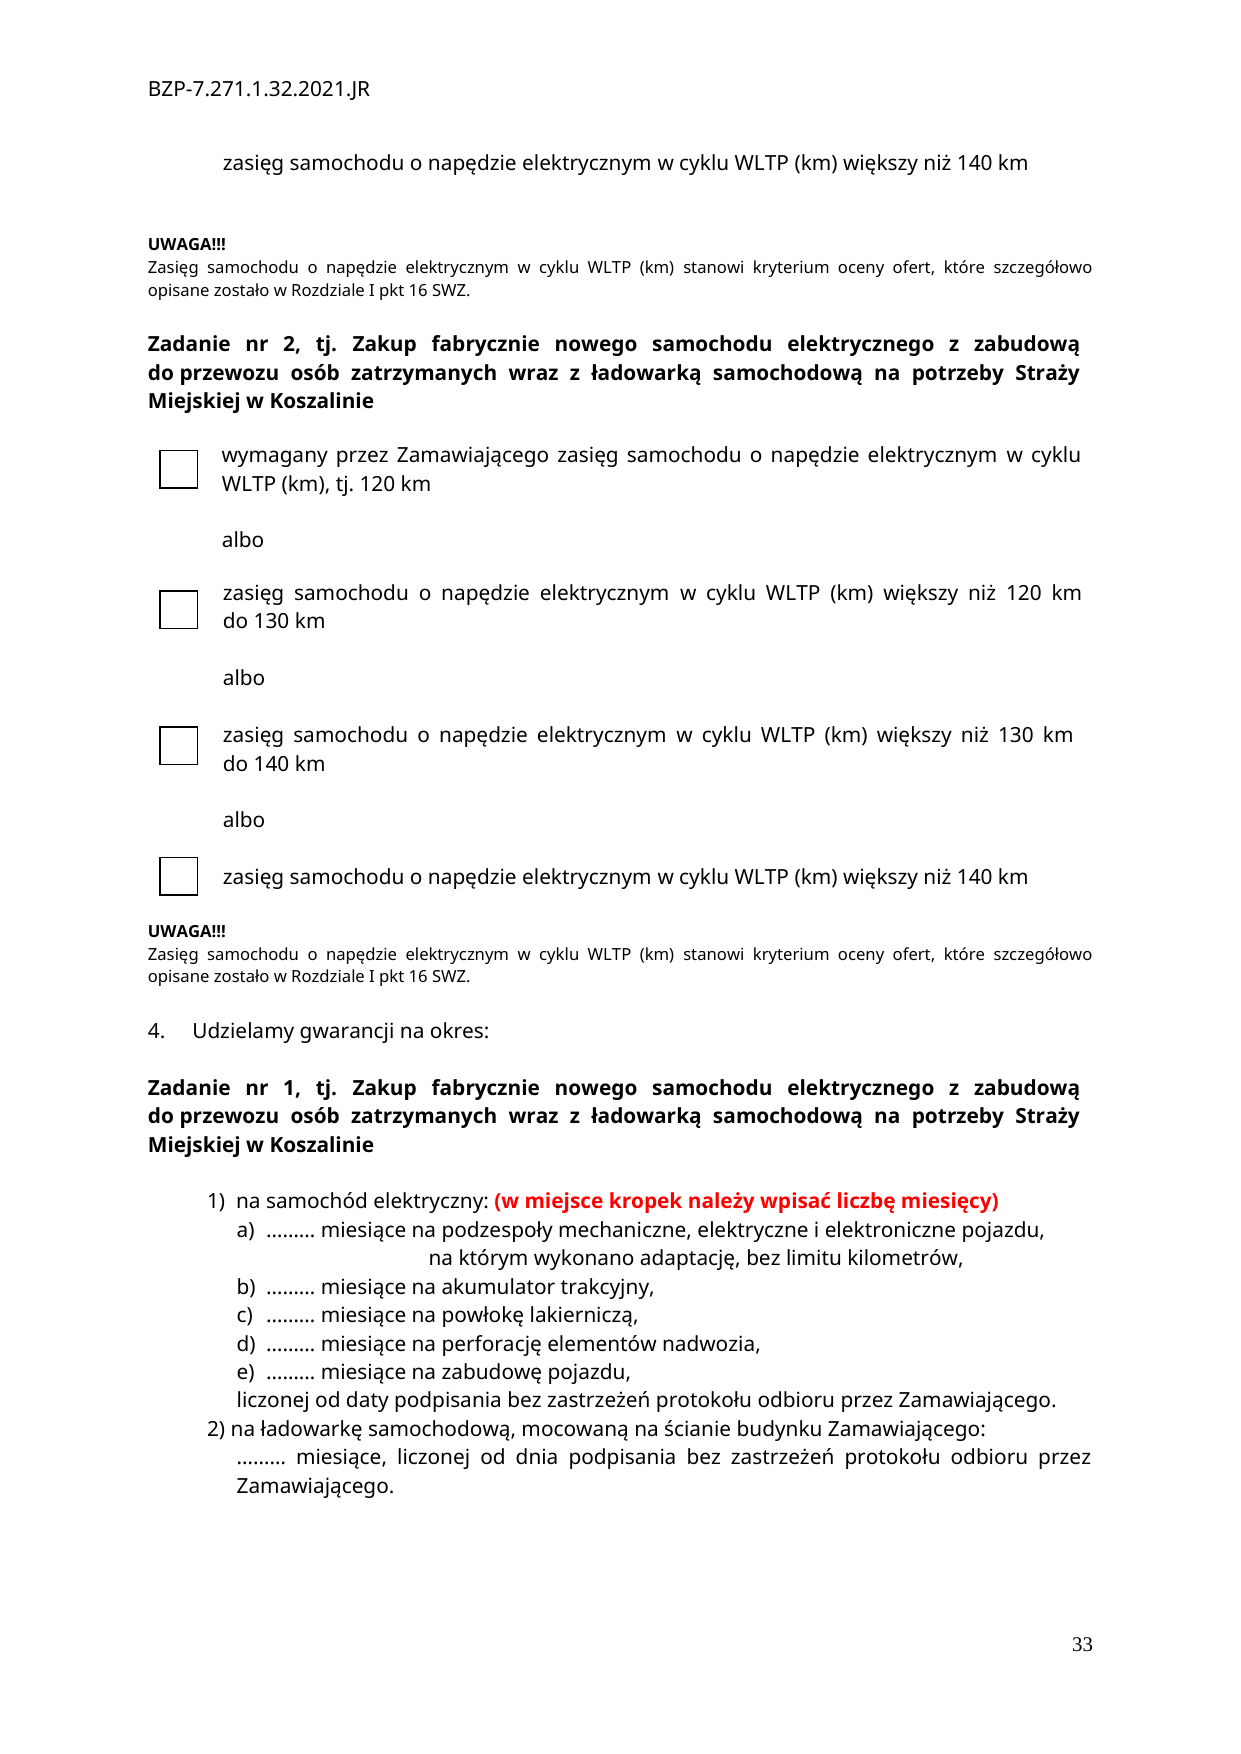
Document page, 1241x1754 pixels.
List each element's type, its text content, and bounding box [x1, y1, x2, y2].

text Zasięg samochodu o napędzie elektrycznym w cyklu WLTP (km) stanowi kryterium oceny ofert, które szczegółowo opisane zostało w Rozdziale I pkt 16 SWZ. [148, 256, 1092, 301]
text albo [222, 526, 1081, 554]
list ……… miesiące na akumulator trakcyjny, [236, 1272, 1092, 1300]
text zasięg samochodu o napędzie elektrycznym w cyklu WLTP (km) większy niż 130 km do 140 km [223, 720, 1092, 777]
text na którym wykonano adaptację, bez limitu kilometrów, [384, 1243, 1092, 1272]
list ……… miesiące na podzespoły mechaniczne, elektryczne i elektroniczne pojazdu, [236, 1215, 1092, 1243]
text Zadanie nr 1, tj. Zakup fabrycznie nowego samochodu elektrycznego z zabudową do przewozu osób zatrzymanych wraz z ładowarką samochodową na potrzeby Straży Miejskiej w Koszalinie [148, 1073, 1081, 1158]
text zasięg samochodu o napędzie elektrycznym w cyklu WLTP (km) większy niż 120 km do 130 km [223, 578, 1092, 635]
text zasięg samochodu o napędzie elektrycznym w cyklu WLTP (km) większy niż 140 km [223, 862, 1092, 891]
text 2) na ładowarkę samochodową, mocowaną na ścianie budynku Zamawiającego: [207, 1414, 1092, 1442]
list ……… miesiące na zabudowę pojazdu, [236, 1357, 1092, 1386]
text 1) na samochód elektryczny: (w miejsce kropek należy wpisać liczbę miesięcy) [207, 1187, 1092, 1215]
list ……… miesiące na perforację elementów nadwozia, [236, 1329, 1092, 1357]
text albo [223, 663, 1092, 692]
list ……… miesiące na powłokę lakierniczą, [236, 1300, 1092, 1329]
text Zasięg samochodu o napędzie elektrycznym w cyklu WLTP (km) stanowi kryterium oceny ofert, które szczegółowo opisane zostało w Rozdziale I pkt 16 SWZ. [148, 942, 1092, 987]
text albo [223, 806, 1092, 834]
text ……… miesiące, liczonej od dnia podpisania bez zastrzeżeń protokołu odbioru przez Zamawiającego. [236, 1442, 1092, 1499]
text UWAGA!!! [148, 919, 1092, 942]
text 4. Udzielamy gwarancji na okres: [148, 1016, 1092, 1044]
text UWAGA!!! [148, 233, 1092, 256]
text wymagany przez Zamawiającego zasięg samochodu o napędzie elektrycznym w cyklu WLTP (km), tj. 120 km [221, 440, 1081, 497]
text Zadanie nr 2, tj. Zakup fabrycznie nowego samochodu elektrycznego z zabudową do przewozu osób zatrzymanych wraz z ładowarką samochodową na potrzeby Straży Miejskiej w Koszalinie [148, 329, 1081, 415]
text zasięg samochodu o napędzie elektrycznym w cyklu WLTP (km) większy niż 140 km [223, 148, 1092, 176]
text liczonej od daty podpisania bez zastrzeżeń protokołu odbioru przez Zamawiającego. [236, 1386, 1092, 1414]
